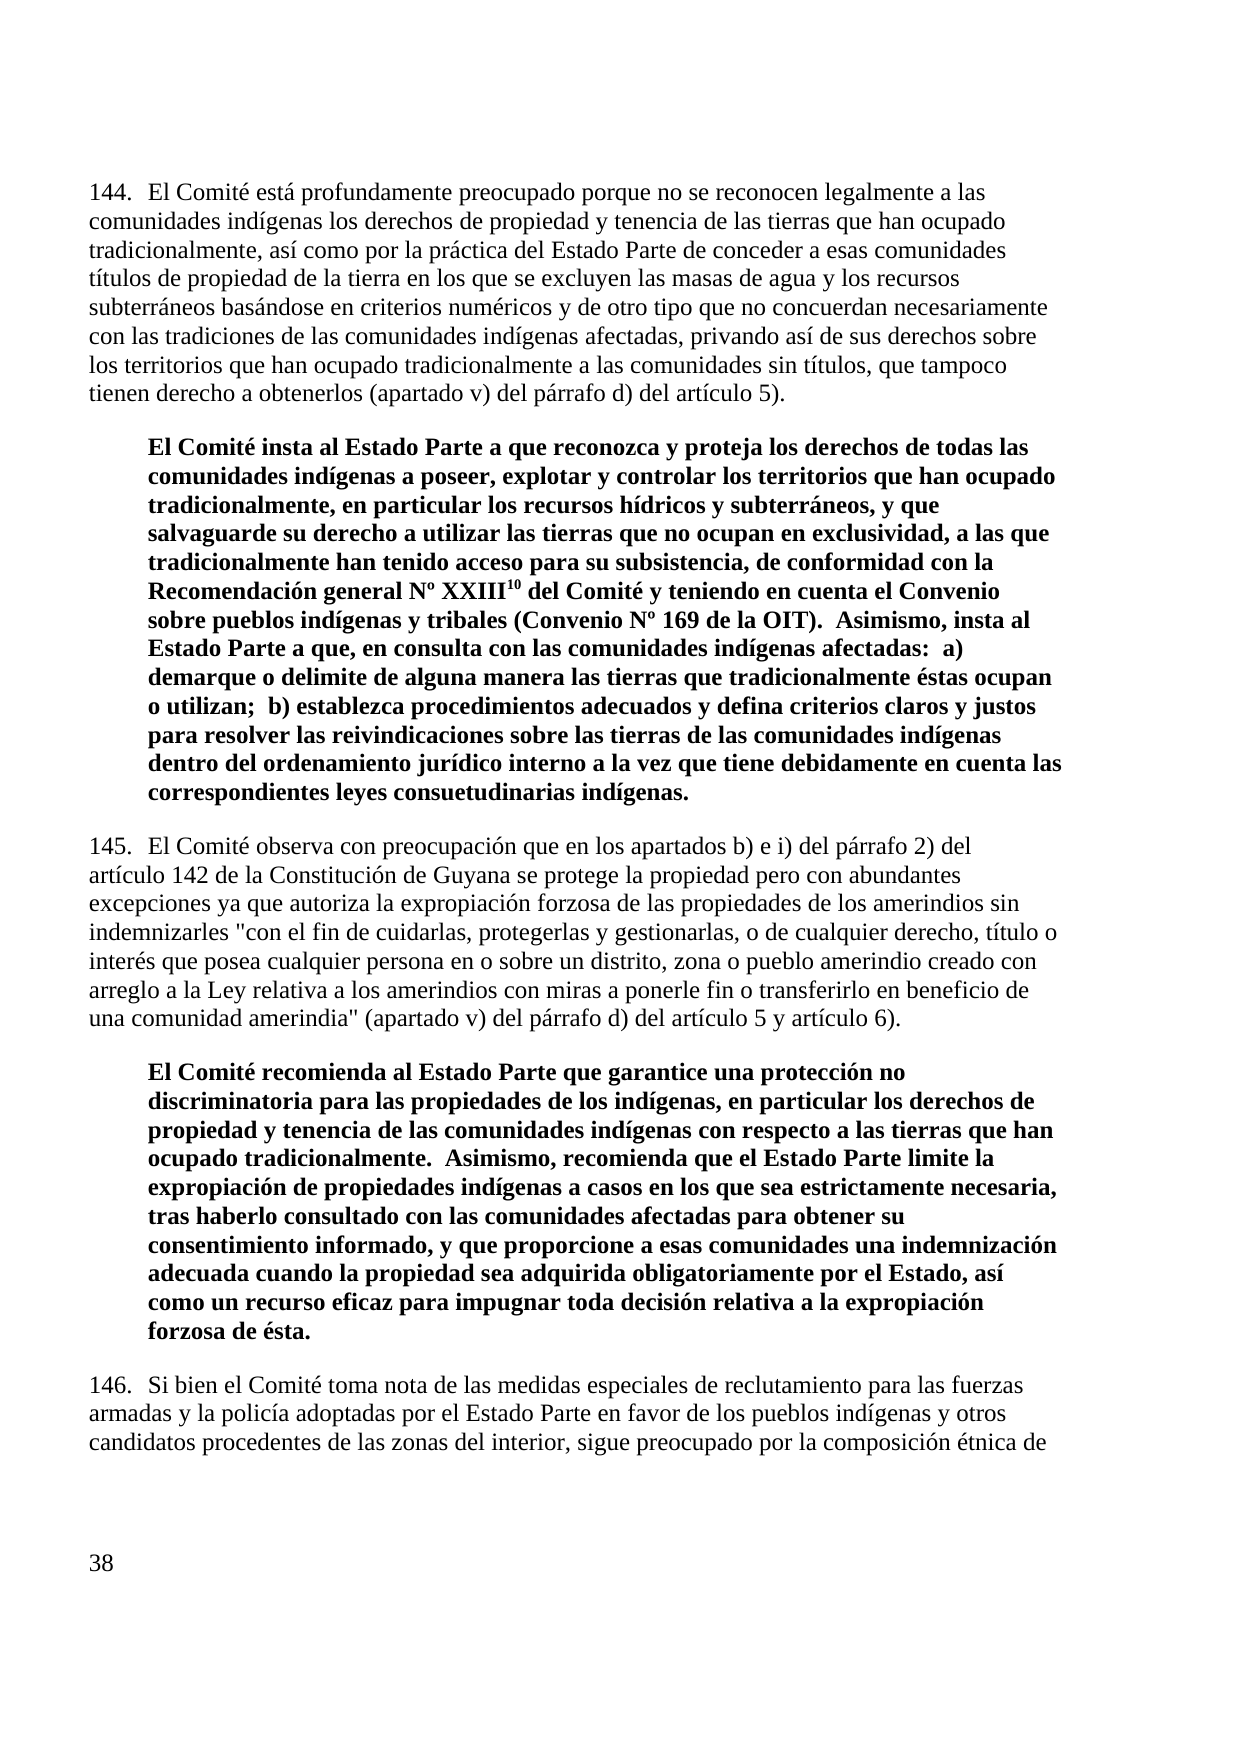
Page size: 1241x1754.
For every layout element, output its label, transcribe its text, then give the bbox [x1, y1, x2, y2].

text 145. El Comité observa con preocupación que en los apartados b) e i) del párrafo 2) del artículo 142 de la Constitución de Guyana se protege la propiedad pero con abundantes excepciones ya que autoriza la expropiación forzosa de las propiedades de los amerindios sin indemnizarles "con el fin de cuidarlas, protegerlas y gestionarlas, o de cualquier derecho, título o interés que posea cualquier persona en o sobre un distrito, zona o pueblo amerindio creado con arreglo a la Ley relativa a los amerindios con miras a ponerle fin o transferirlo en beneficio de una comunidad amerindia" (apartado v) del párrafo d) del artículo 5 y artículo 6). [89, 831, 1063, 1032]
text El Comité insta al Estado Parte a que reconozca y proteja los derechos de todas las comunidades indígenas a poseer, explotar y controlar los territorios que han ocupado tradicionalmente, en particular los recursos hídricos y subterráneos, y que salvaguarde su derecho a utilizar las tierras que no ocupan en exclusividad, a las que tradicionalmente han tenido acceso para su subsistencia, de conformidad con la Recomendación general Nº XXIII del Comité y teniendo en cuenta el Convenio sobre pueblos indígenas y tribales (Convenio Nº 169 de la OIT). Asimismo, insta al Estado Parte a que, en consulta con las comunidades indígenas afectadas: a) demarque o delimite de alguna manera las tierras que tradicionalmente éstas ocupan o utilizan; b) establezca procedimientos adecuados y defina criterios claros y justos para resolver las reivindicaciones sobre las tierras de las comunidades indígenas dentro del ordenamiento jurídico interno a la vez que tiene debidamente en cuenta las correspondientes leyes consuetudinarias indígenas. [148, 432, 1063, 806]
text El Comité recomienda al Estado Parte que garantice una protección no discriminatoria para las propiedades de los indígenas, en particular los derechos de propiedad y tenencia de las comunidades indígenas con respecto a las tierras que han ocupado tradicionalmente. Asimismo, recomienda que el Estado Parte limite la expropiación de propiedades indígenas a casos en los que sea estrictamente necesaria, tras haberlo consultado con las comunidades afectadas para obtener su consentimiento informado, y que proporcione a esas comunidades una indemnización adecuada cuando la propiedad sea adquirida obligatoriamente por el Estado, así como un recurso eficaz para impugnar toda decisión relativa a la expropiación forzosa de ésta. [148, 1057, 1063, 1345]
text 144. El Comité está profundamente preocupado porque no se reconocen legalmente a las comunidades indígenas los derechos de propiedad y tenencia de las tierras que han ocupado tradicionalmente, así como por la práctica del Estado Parte de conceder a esas comunidades títulos de propiedad de la tierra en los que se excluyen las masas de agua y los recursos subterráneos basándose en criterios numéricos y de otro tipo que no concuerdan necesariamente con las tradiciones de las comunidades indígenas afectadas, privando así de sus derechos sobre los territorios que han ocupado tradicionalmente a las comunidades sin títulos, que tampoco tienen derecho a obtenerlos (apartado v) del párrafo d) del artículo 5). [89, 177, 1063, 407]
